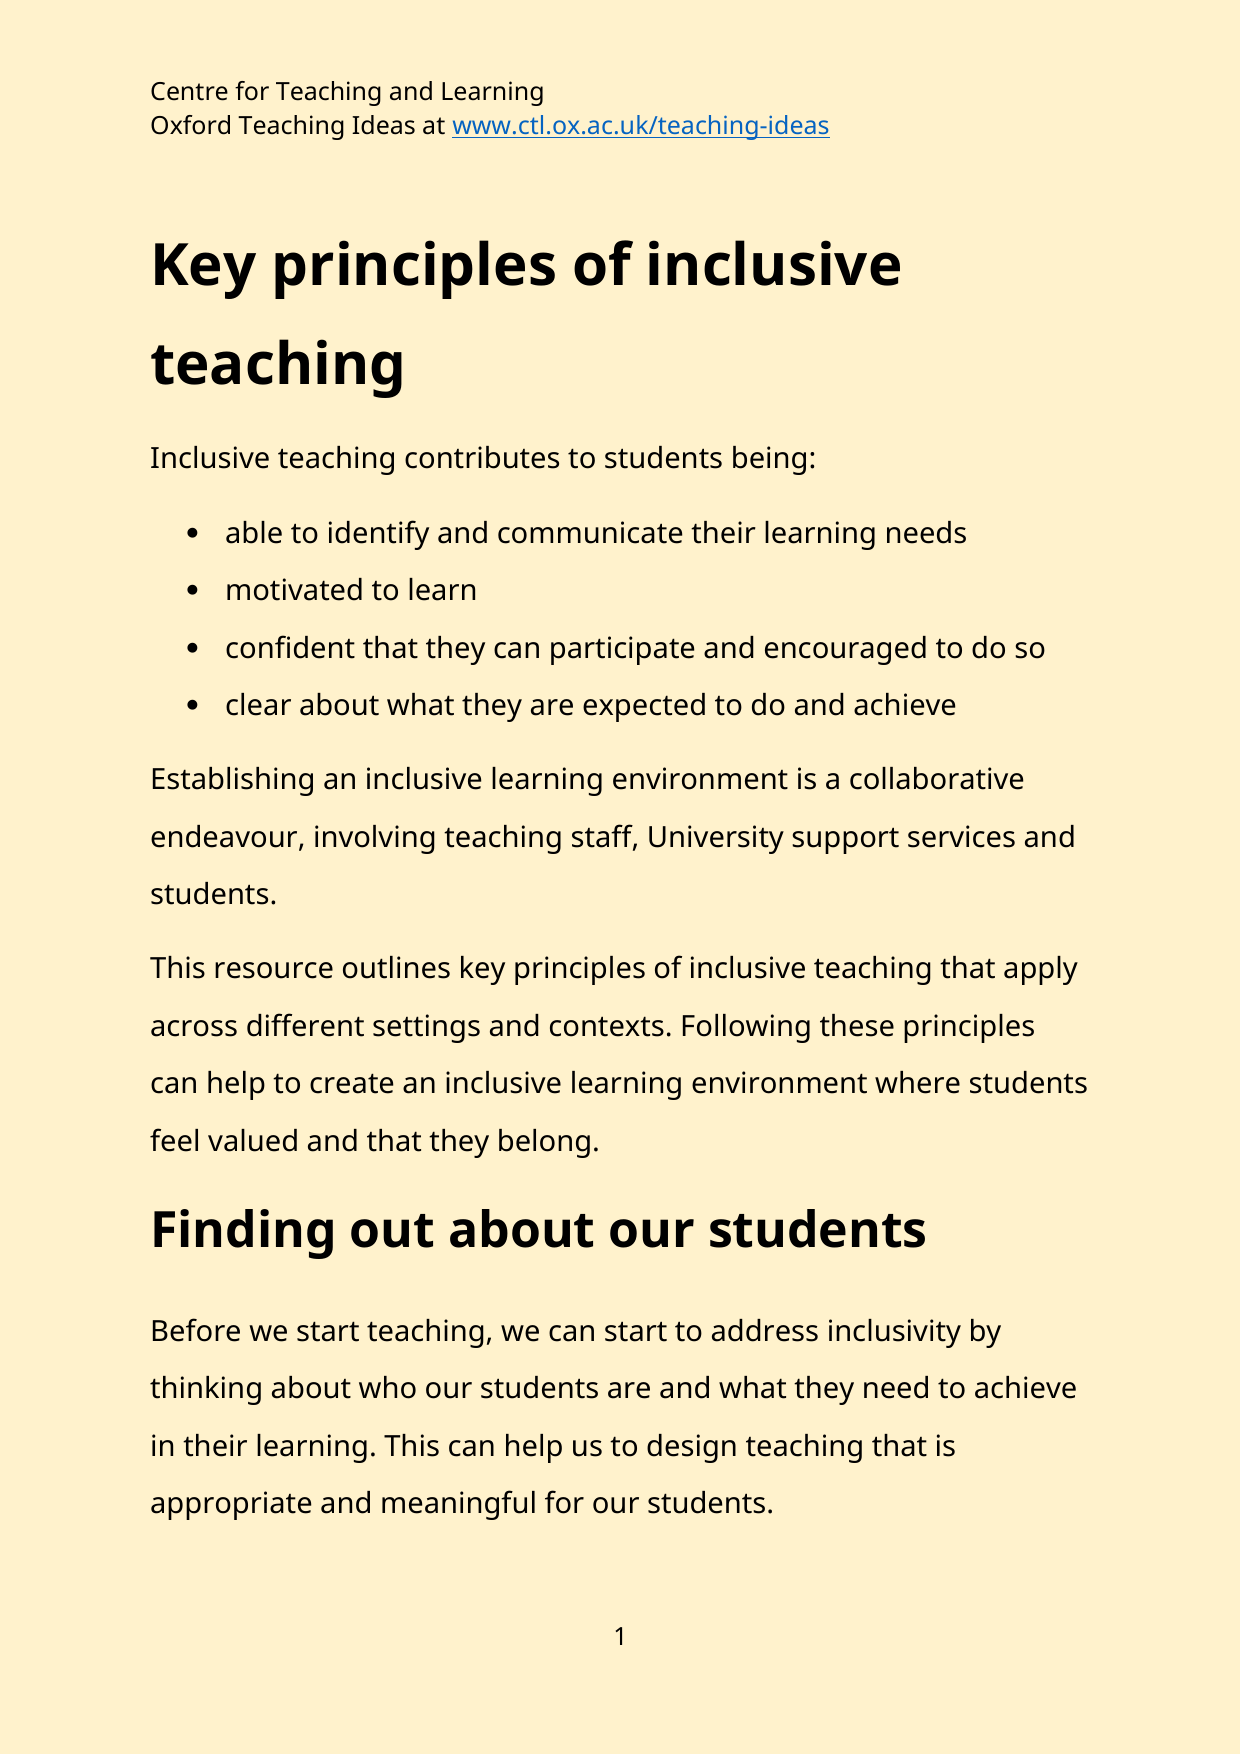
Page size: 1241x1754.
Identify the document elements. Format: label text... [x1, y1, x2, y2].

text Before we start teaching, we can start to address inclusivity by thinking about who our students are and what they need to achieve in their learning. This can help us to design teaching that is appropriate and meaningful for our students. [150, 1310, 1090, 1522]
subtitle Key principles of inclusive teaching [150, 222, 1090, 401]
text This resource outlines key principles of inclusive teaching that apply across different settings and contexts. Following these principles can help to create an inclusive learning environment where students feel valued and that they belong. [150, 948, 1090, 1160]
list clear about what they are expected to do and achieve [187, 684, 1090, 724]
subtitle Finding out about our students [150, 1194, 1090, 1262]
text Establishing an inclusive learning environment is a collaborative endeavour, involving teaching staff, University support services and students. [150, 758, 1090, 913]
text Inclusive teaching contributes to students being: [150, 438, 1090, 477]
list confident that they can participate and encouraged to do so [187, 627, 1090, 667]
list motivated to learn [187, 569, 1090, 609]
list able to identify and communicate their learning needs [187, 512, 1090, 552]
